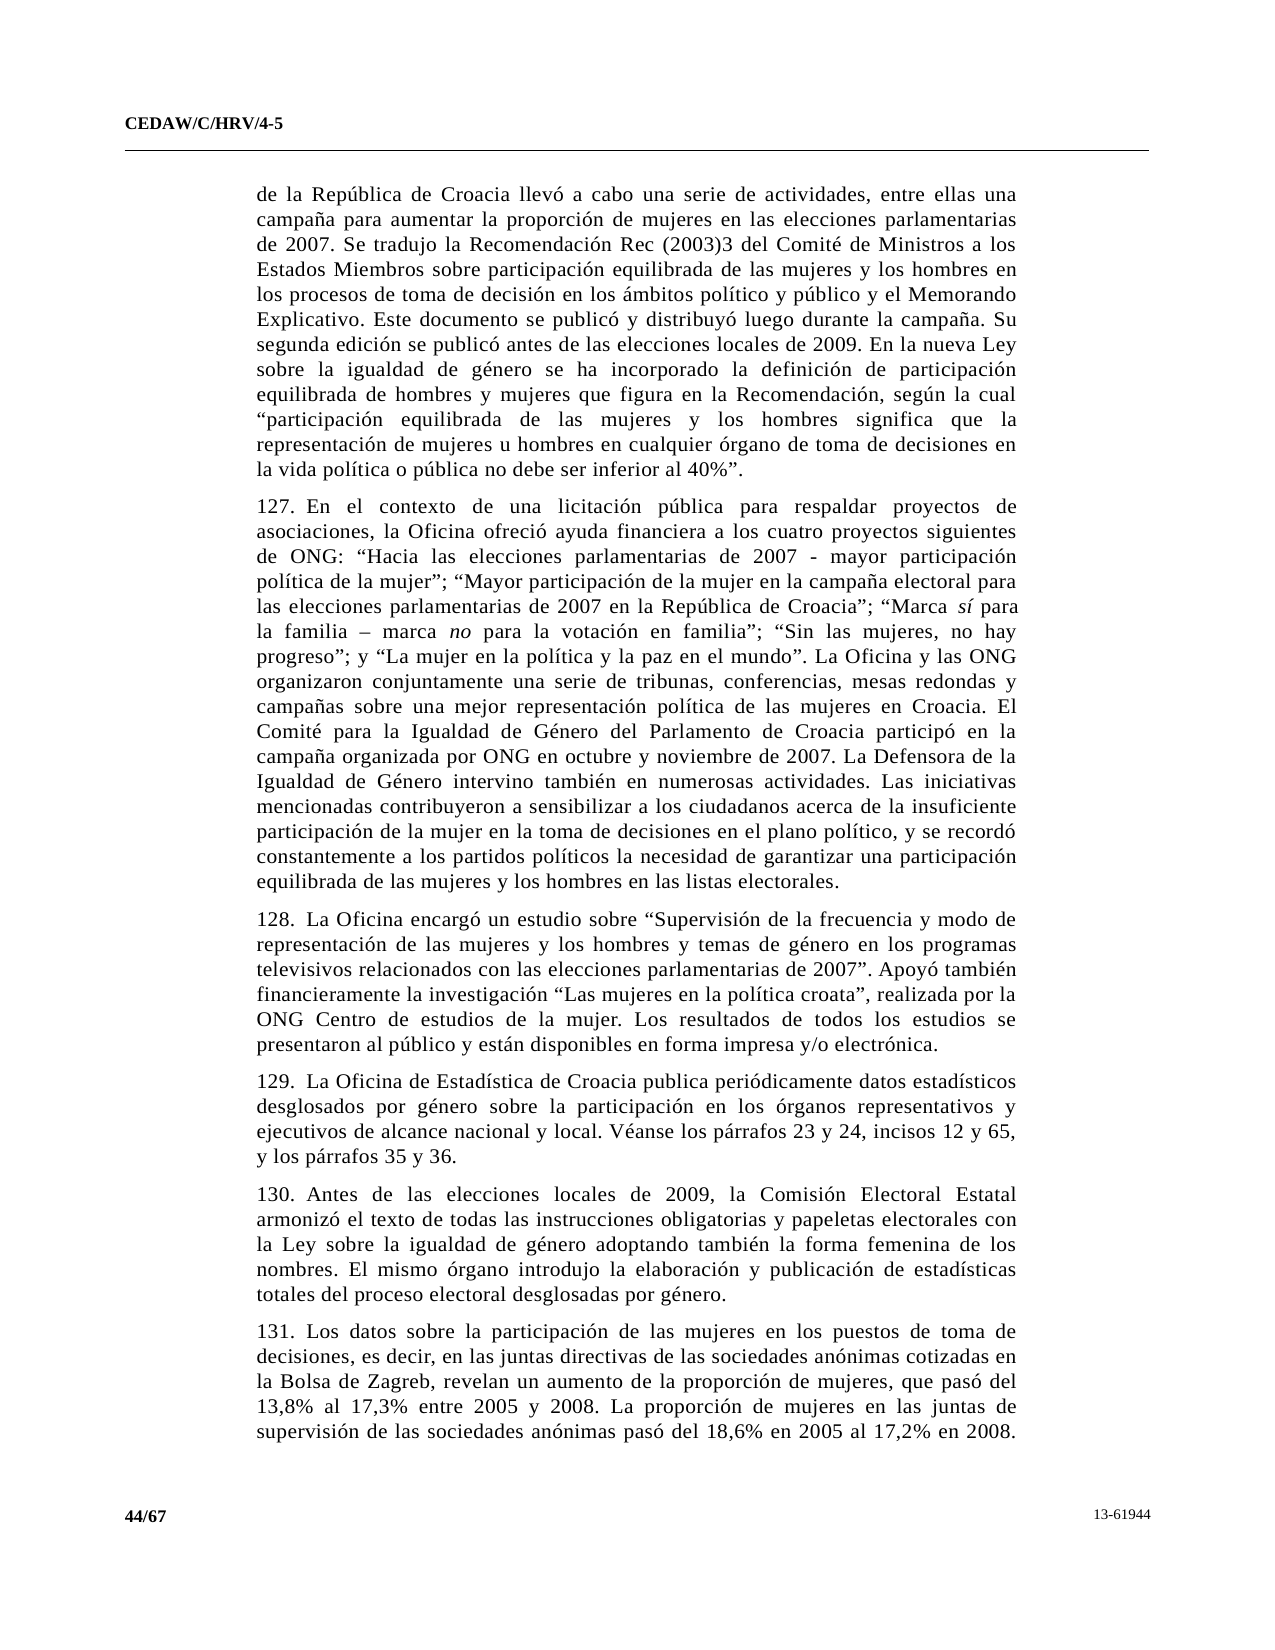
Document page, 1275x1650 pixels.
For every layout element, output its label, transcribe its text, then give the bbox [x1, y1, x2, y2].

text 129. La Oficina de Estadística de Croacia publica periódicamente datos estadísticos desglosados por género sobre la participación en los órganos representativos y ejecutivos de alcance nacional y local. Véanse los párrafos 23 y 24, incisos 12 y 65, y los párrafos 35 y 36. [256, 1069, 1018, 1169]
text 130. Antes de las elecciones locales de 2009, la Comisión Electoral Estatal armonizó el texto de todas las instrucciones obligatorias y papeletas electorales con la Ley sobre la igualdad de género adoptando también la forma femenina de los nombres. El mismo órgano introdujo la elaboración y publicación de estadísticas totales del proceso electoral desglosadas por género. [256, 1181, 1018, 1306]
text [256, 1319, 1018, 1444]
text 127. En el contexto de una licitación pública para respaldar proyectos de asociaciones, la Oficina ofreció ayuda financiera a los cuatro proyectos siguientes de ONG: “Hacia las elecciones parlamentarias de 2007 - mayor participación política de la mujer”; “Mayor participación de la mujer en la campaña electoral para las elecciones parlamentarias de 2007 en la República de Croacia”; “Marca sí para la familia – marca no para la votación en familia”; “Sin las mujeres, no hay progreso”; y “La mujer en la política y la paz en el mundo”. La Oficina y las ONG organizaron conjuntamente una serie de tribunas, conferencias, mesas redondas y campañas sobre una mejor representación política de las mujeres en Croacia. El Comité para la Igualdad de Género del Parlamento de Croacia participó en la campaña organizada por ONG en octubre y noviembre de 2007. La Defensora de la Igualdad de Género intervino también en numerosas actividades. Las iniciativas mencionadas contribuyeron a sensibilizar a los ciudadanos acerca de la insuficiente participación de la mujer en la toma de decisiones en el plano político, y se recordó constantemente a los partidos políticos la necesidad de garantizar una participación equilibrada de las mujeres y los hombres en las listas electorales. [256, 494, 1018, 894]
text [256, 181, 1018, 481]
text 128. La Oficina encargó un estudio sobre “Supervisión de la frecuencia y modo de representación de las mujeres y los hombres y temas de género en los programas televisivos relacionados con las elecciones parlamentarias de 2007”. Apoyó también financieramente la investigación “Las mujeres en la política croata”, realizada por la ONG Centro de estudios de la mujer. Los resultados de todos los estudios se presentaron al público y están disponibles en forma impresa y/o electrónica. [256, 906, 1018, 1056]
